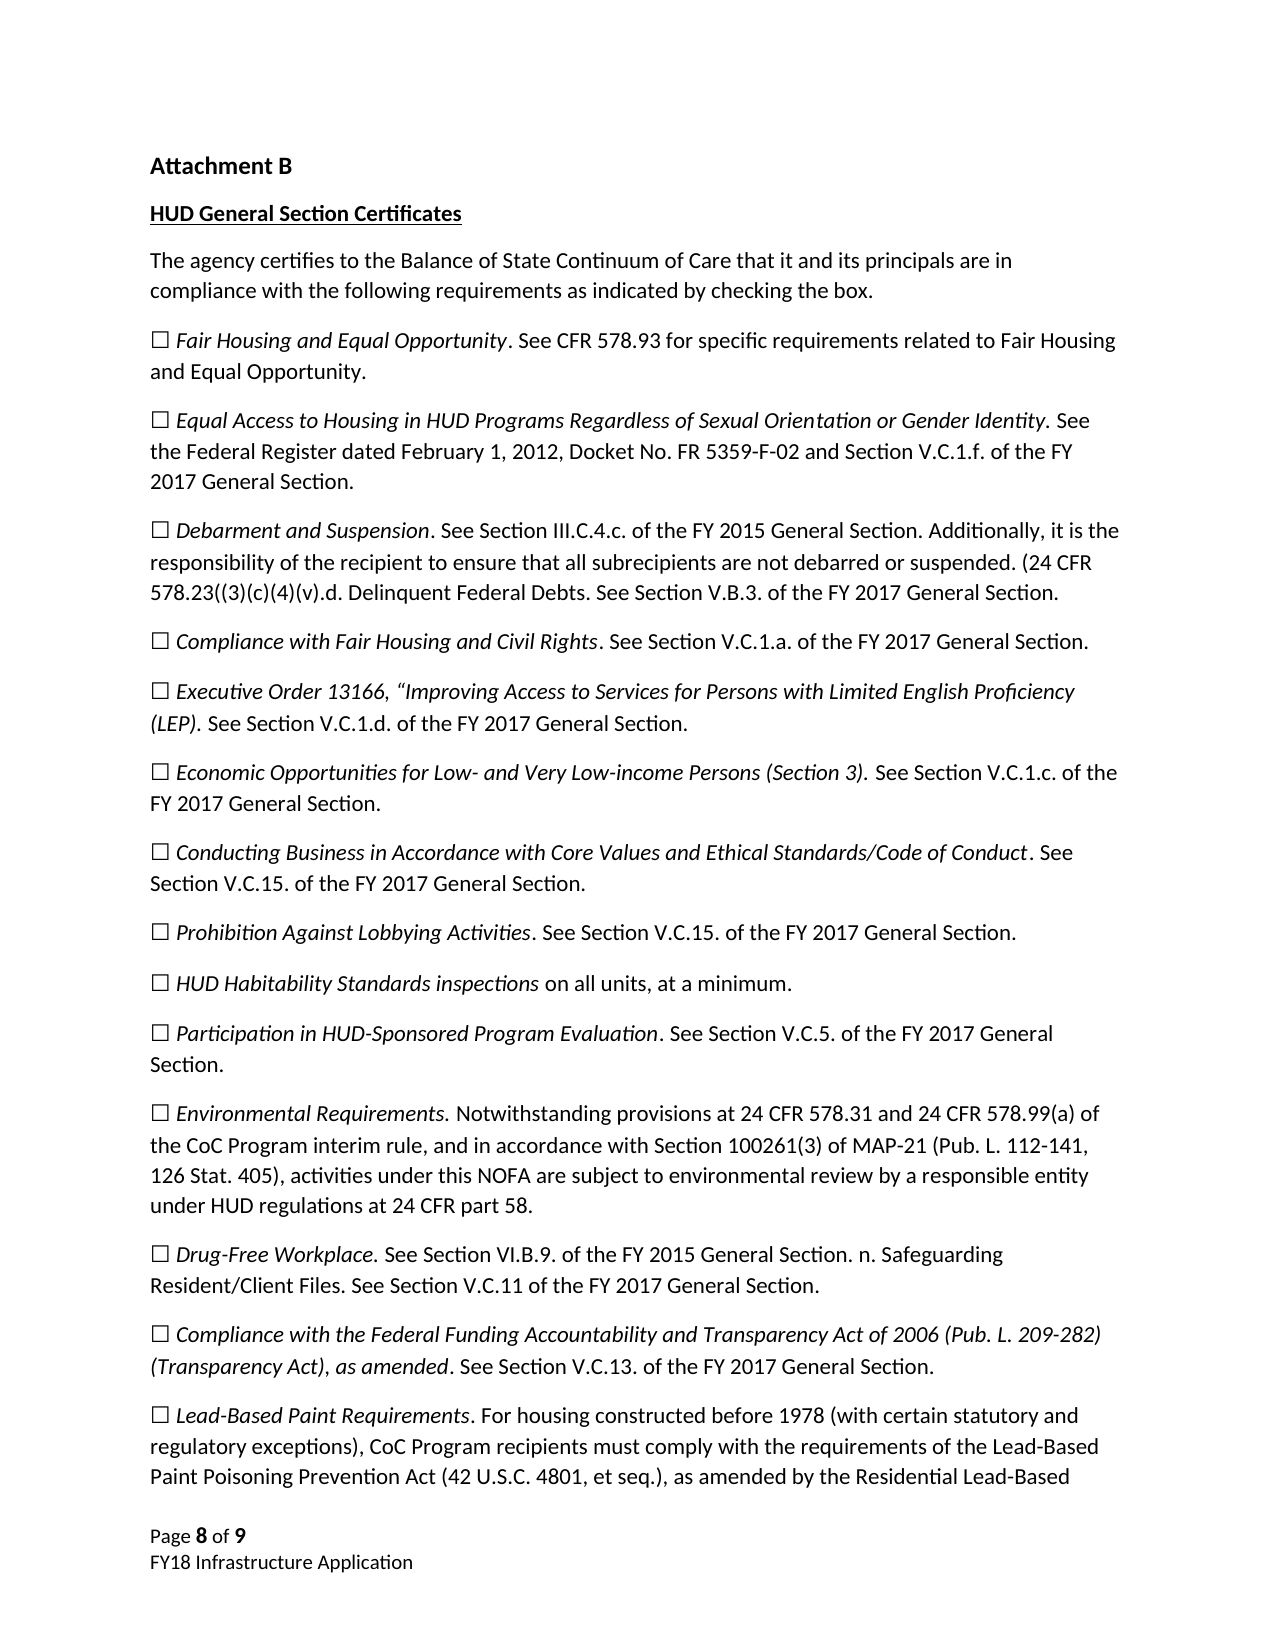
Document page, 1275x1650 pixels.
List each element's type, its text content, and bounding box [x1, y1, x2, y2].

text HUD Habitability Standards inspections on all units, at a minimum. [150, 967, 1125, 998]
text Compliance with the Federal Funding Accountability and Transparency Act of 2006 (Pub. L. 209-282) (Transparency Act), as amended. See Section V.C.13. of the FY 2017 General Section. [150, 1318, 1125, 1380]
text Executive Order 13166, “Improving Access to Services for Persons with Limited English Proficiency (LEP). See Section V.C.1.d. of the FY 2017 General Section. [150, 675, 1125, 737]
text Drug-Free Workplace. See Section VI.B.9. of the FY 2015 General Section. n. Safeguarding Resident/Client Files. See Section V.C.11 of the FY 2017 General Section. [150, 1238, 1125, 1299]
text Compliance with Fair Housing and Civil Rights. See Section V.C.1.a. of the FY 2017 General Section. [150, 625, 1125, 656]
text Environmental Requirements. Notwithstanding provisions at 24 CFR 578.31 and 24 CFR 578.99(a) of the CoC Program interim rule, and in accordance with Section 100261(3) of MAP-21 (Pub. L. 112-141, 126 Stat. 405), activities under this NOFA are subject to environmental review by a responsible entity under HUD regulations at 24 CFR part 58. [150, 1097, 1125, 1219]
text Fair Housing and Equal Opportunity. See CFR 578.93 for specific requirements related to Fair Housing and Equal Opportunity. [150, 323, 1125, 385]
text Economic Opportunities for Low- and Very Low-income Persons (Section 3). See Section V.C.1.c. of the FY 2017 General Section. [150, 756, 1125, 817]
text Participation in HUD-Sponsored Program Evaluation. See Section V.C.5. of the FY 2017 General Section. [150, 1017, 1125, 1078]
text Prohibition Against Lobbying Activities. See Section V.C.15. of the FY 2017 General Section. [150, 916, 1125, 947]
text Conducting Business in Accordance with Core Values and Ethical Standards/Code of Conduct. See Section V.C.15. of the FY 2017 General Section. [150, 836, 1125, 897]
text HUD General Section Certificates [150, 199, 1125, 228]
text Attachment B [150, 150, 1125, 181]
text The agency certifies to the Balance of State Continuum of Care that it and its principals are in compliance with the following requirements as indicated by checking the box. [150, 246, 1125, 305]
text Lead-Based Paint Requirements. For housing constructed before 1978 (with certain statutory and regulatory exceptions), CoC Program recipients must comply with the requirements of the Lead-Based Paint Poisoning Prevention Act (42 U.S.C. 4801, et seq.), as amended by the Residential Lead-Based [150, 1399, 1125, 1490]
text Equal Access to Housing in HUD Programs Regardless of Sexual Orientation or Gender Identity. See the Federal Register dated February 1, 2012, Docket No. FR 5359-F-02 and Section V.C.1.f. of the FY 2017 General Section. [150, 404, 1125, 496]
text Debarment and Suspension. See Section III.C.4.c. of the FY 2015 General Section. Additionally, it is the responsibility of the recipient to ensure that all subrecipients are not debarred or suspended. (24 CFR 578.23((3)(c)(4)(v).d. Delinquent Federal Debts. See Section V.B.3. of the FY 2017 General Section. [150, 514, 1125, 606]
